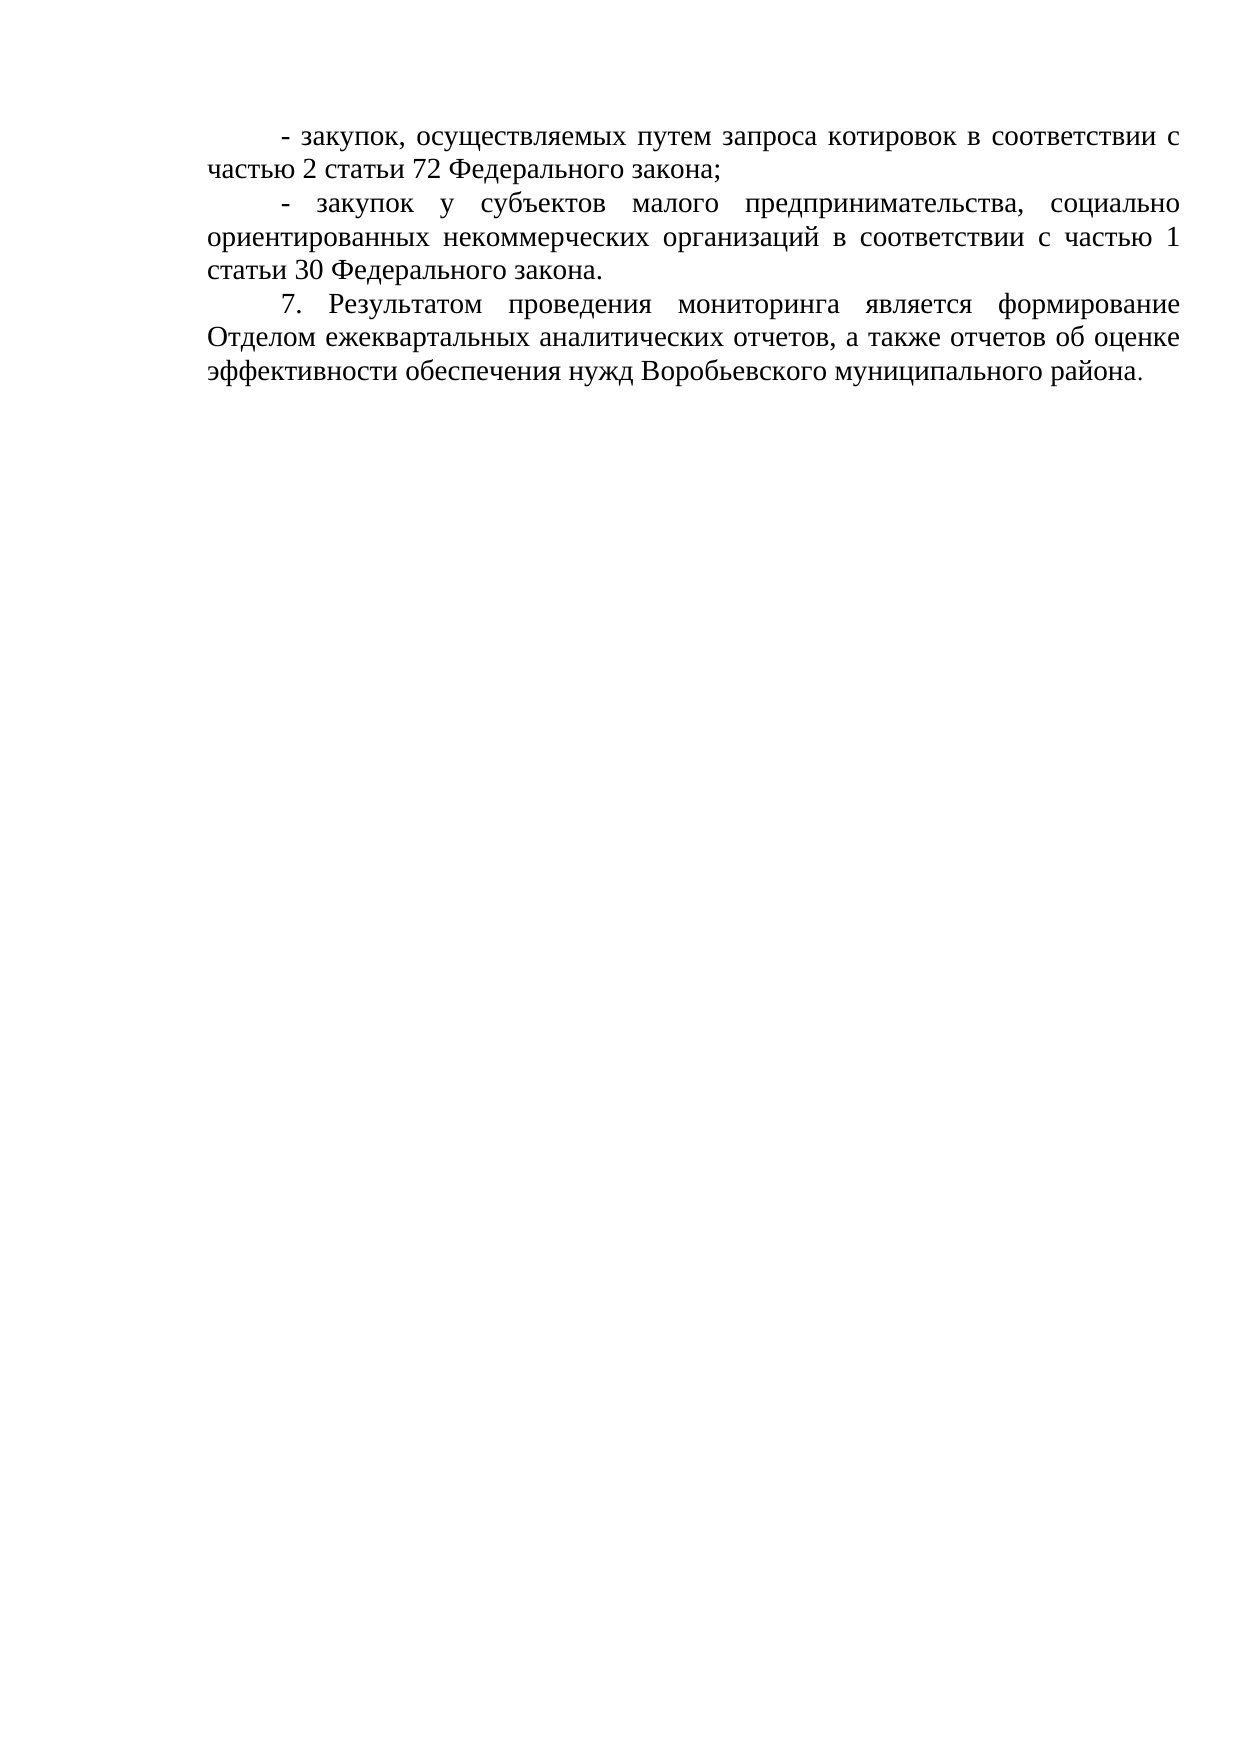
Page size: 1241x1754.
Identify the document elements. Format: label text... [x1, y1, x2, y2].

text - закупок, осуществляемых путем запроса котировок в соответствии с частью 2 статьи 72 Федерального закона; [207, 118, 1181, 185]
text 7. Результатом проведения мониторинга является формирование Отделом ежеквартальных аналитических отчетов, а также отчетов об оценке эффективности обеспечения нужд Воробьевского муниципального района. [207, 286, 1181, 386]
text - закупок у субъектов малого предпринимательства, социально ориентированных некоммерческих организаций в соответствии с частью 1 статьи 30 Федерального закона. [207, 185, 1181, 286]
